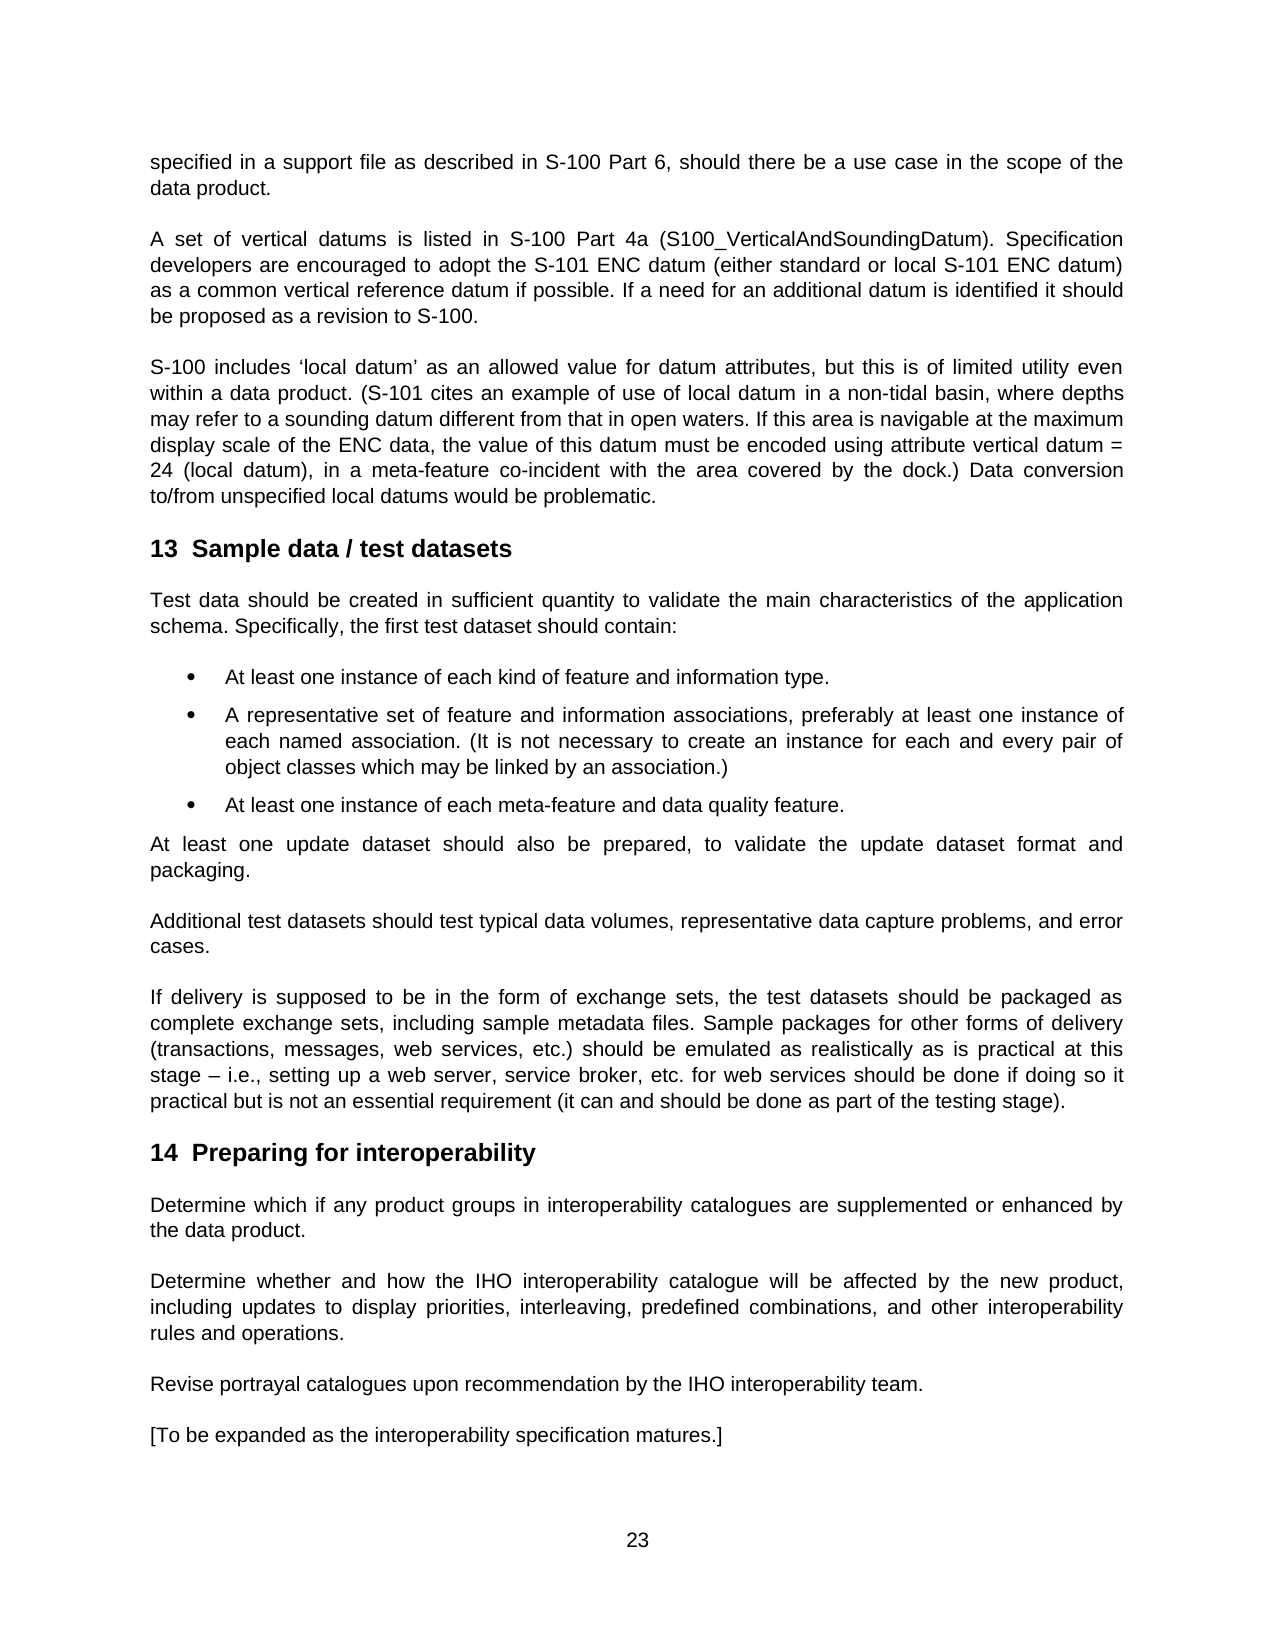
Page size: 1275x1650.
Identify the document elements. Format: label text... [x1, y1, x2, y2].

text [150, 150, 1125, 200]
text Test data should be created in sufficient quantity to validate the main characteristics of the application schema. Specifically, the first test dataset should contain: [150, 588, 1125, 638]
text Revise portrayal catalogues upon recommendation by the IHO interoperability team. [150, 1372, 1125, 1396]
text A set of vertical datums is listed in S-100 Part 4a (S100_VerticalAndSoundingDatum). Specification developers are encouraged to adopt the S-101 ENC datum (either standard or local S-101 ENC datum) as a common vertical reference datum if possible. If a need for an additional datum is identified it should be proposed as a revision to S-100. [150, 227, 1125, 328]
subtitle Sample data / test datasets [150, 535, 1125, 563]
text Determine whether and how the IHO interoperability catalogue will be affected by the new product, including updates to display priorities, interleaving, predefined combinations, and other interoperability rules and operations. [150, 1269, 1125, 1345]
text At least one update dataset should also be prepared, to validate the update dataset format and packaging. [150, 832, 1125, 882]
list At least one instance of each meta-feature and data quality feature. [187, 793, 1125, 817]
text Determine which if any product groups in interoperability catalogues are supplemented or enhanced by the data product. [150, 1192, 1125, 1242]
list At least one instance of each kind of feature and information type. [187, 665, 1125, 689]
list A representative set of feature and information associations, preferably at least one instance of each named association. (It is not necessary to create an instance for each and every pair of object classes which may be linked by an association.) [187, 703, 1125, 779]
text If delivery is supposed to be in the form of exchange sets, the test datasets should be packaged as complete exchange sets, including sample metadata files. Sample packages for other forms of delivery (transactions, messages, web services, etc.) should be emulated as realistically as is practical at this stage – i.e., setting up a web server, service broker, etc. for web services should be done if doing so it practical but is not an essential requirement (it can and should be done as part of the testing stage). [150, 985, 1125, 1112]
text [To be expanded as the interoperability specification matures.] [150, 1422, 1125, 1446]
text S-100 includes ‘local datum’ as an allowed value for datum attributes, but this is of limited utility even within a data product. (S-101 cites an example of use of local datum in a non-tidal basin, where depths may refer to a sounding datum different from that in open waters. If this area is navigable at the maximum display scale of the ENC data, the value of this datum must be encoded using attribute vertical datum = 24 (local datum), in a meta-feature co-incident with the area covered by the dock.) Data conversion to/from unspecified local datums would be problematic. [150, 355, 1125, 508]
text Additional test datasets should test typical data volumes, representative data capture problems, and error cases. [150, 908, 1125, 958]
subtitle Preparing for interoperability [150, 1139, 1125, 1167]
